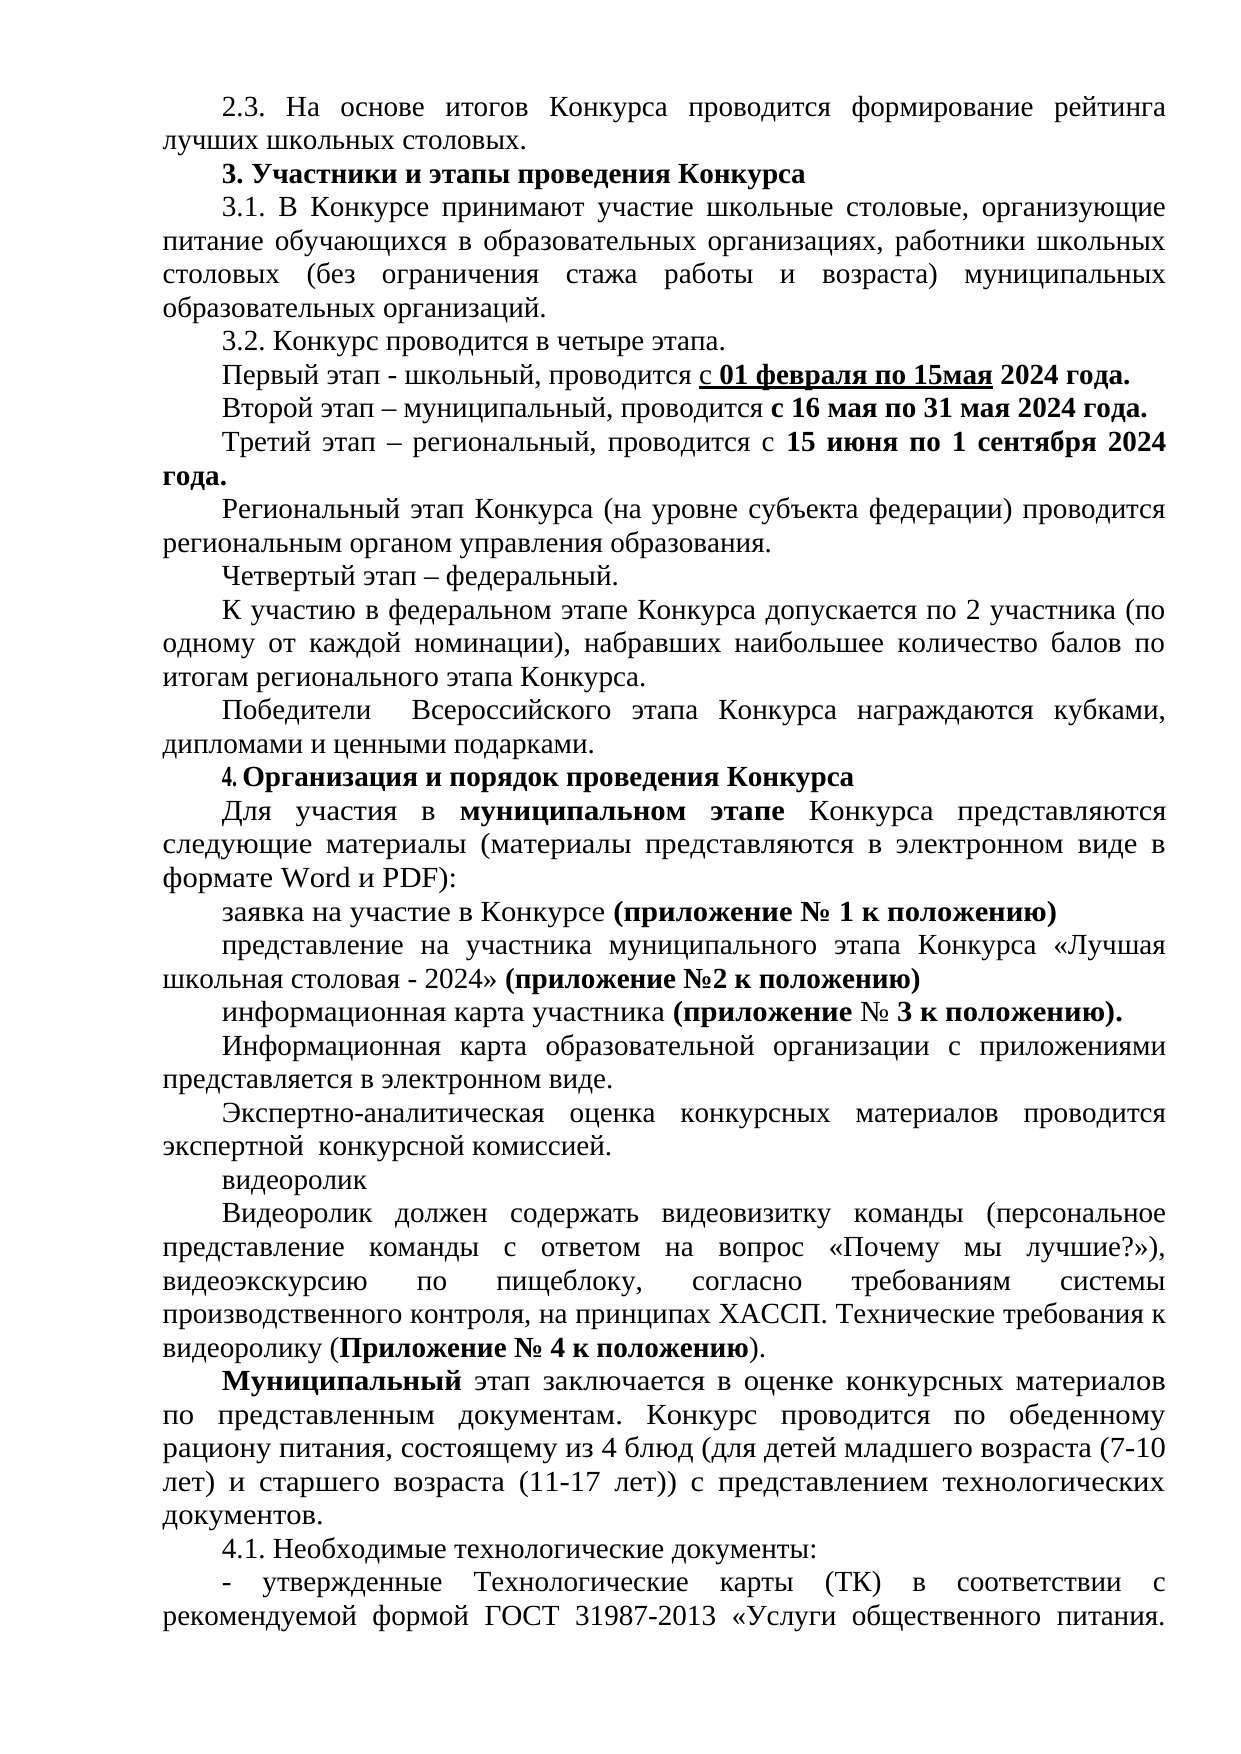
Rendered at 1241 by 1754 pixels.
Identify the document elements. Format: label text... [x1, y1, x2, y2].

text 4. Организация и порядок проведения Конкурса [162, 759, 1167, 793]
text заявка на участие в Конкурсе (приложение № 1 к положению) [162, 894, 1167, 927]
text видеоролик [162, 1162, 1167, 1196]
text К участию в федеральном этапе Конкурса допускается по 2 участника (по одному от каждой номинации), набравших наибольшее количество балов по итогам регионального этапа Конкурса. [162, 592, 1167, 692]
text представление на участника муниципального этапа Конкурса «Лучшая школьная столовая - 2024» (приложение №2 к положению) [162, 927, 1167, 994]
text Региональный этап Конкурса (на уровне субъекта федерации) проводится региональным органом управления образования. [162, 491, 1167, 558]
text Информационная карта образовательной организации с приложениями представляется в электронном виде. [162, 1028, 1167, 1095]
text информационная карта участника (приложение № 3 к положению). [162, 994, 1167, 1028]
text 4.1. Необходимые технологические документы: [162, 1531, 1167, 1564]
text Видеоролик должен содержать видеовизитку команды (персональное представление команды с ответом на вопрос «Почему мы лучшие?»), видеоэкскурсию по пищеблоку, согласно требованиям системы производственного контроля, на принципах ХАССП. Технические требования к видеоролику (Приложение № 4 к положению). [162, 1196, 1167, 1363]
text Экспертно-аналитическая оценка конкурсных материалов проводится экспертной конкурсной комиссией. [162, 1095, 1167, 1162]
text 3. Участники и этапы проведения Конкурса [162, 156, 1167, 189]
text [162, 1564, 1167, 1632]
text Победители Всероссийского этапа Конкурса награждаются кубками, дипломами и ценными подарками. [162, 692, 1167, 759]
text Четвертый этап – федеральный. [162, 558, 1167, 592]
text Муниципальный этап заключается в оценке конкурсных материалов по представленным документам. Конкурс проводится по обеденному рациону питания, состоящему из 4 блюд (для детей младшего возраста (7-10 лет) и старшего возраста (11-17 лет)) с представлением технологических документов. [162, 1363, 1167, 1531]
text 3.1. В Конкурсе принимают участие школьные столовые, организующие питание обучающихся в образовательных организациях, работники школьных столовых (без ограничения стажа работы и возраста) муниципальных образовательных организаций. [162, 189, 1167, 323]
text Второй этап – муниципальный, проводится с 16 мая по 31 мая 2024 года. [162, 391, 1167, 424]
text 2.3. На основе итогов Конкурса проводится формирование рейтинга лучших школьных столовых. [162, 89, 1167, 156]
text Для участия в муниципальном этапе Конкурса представляются следующие материалы (материалы представляются в электронном виде в формате Word и PDF): [162, 793, 1167, 894]
text Третий этап – региональный, проводится с 15 июня по 1 сентября 2024 года. [162, 424, 1167, 491]
text 3.2. Конкурс проводится в четыре этапа. [162, 323, 1167, 357]
text Первый этап - школьный, проводится с 01 февраля по 15мая 2024 года. [162, 357, 1167, 391]
